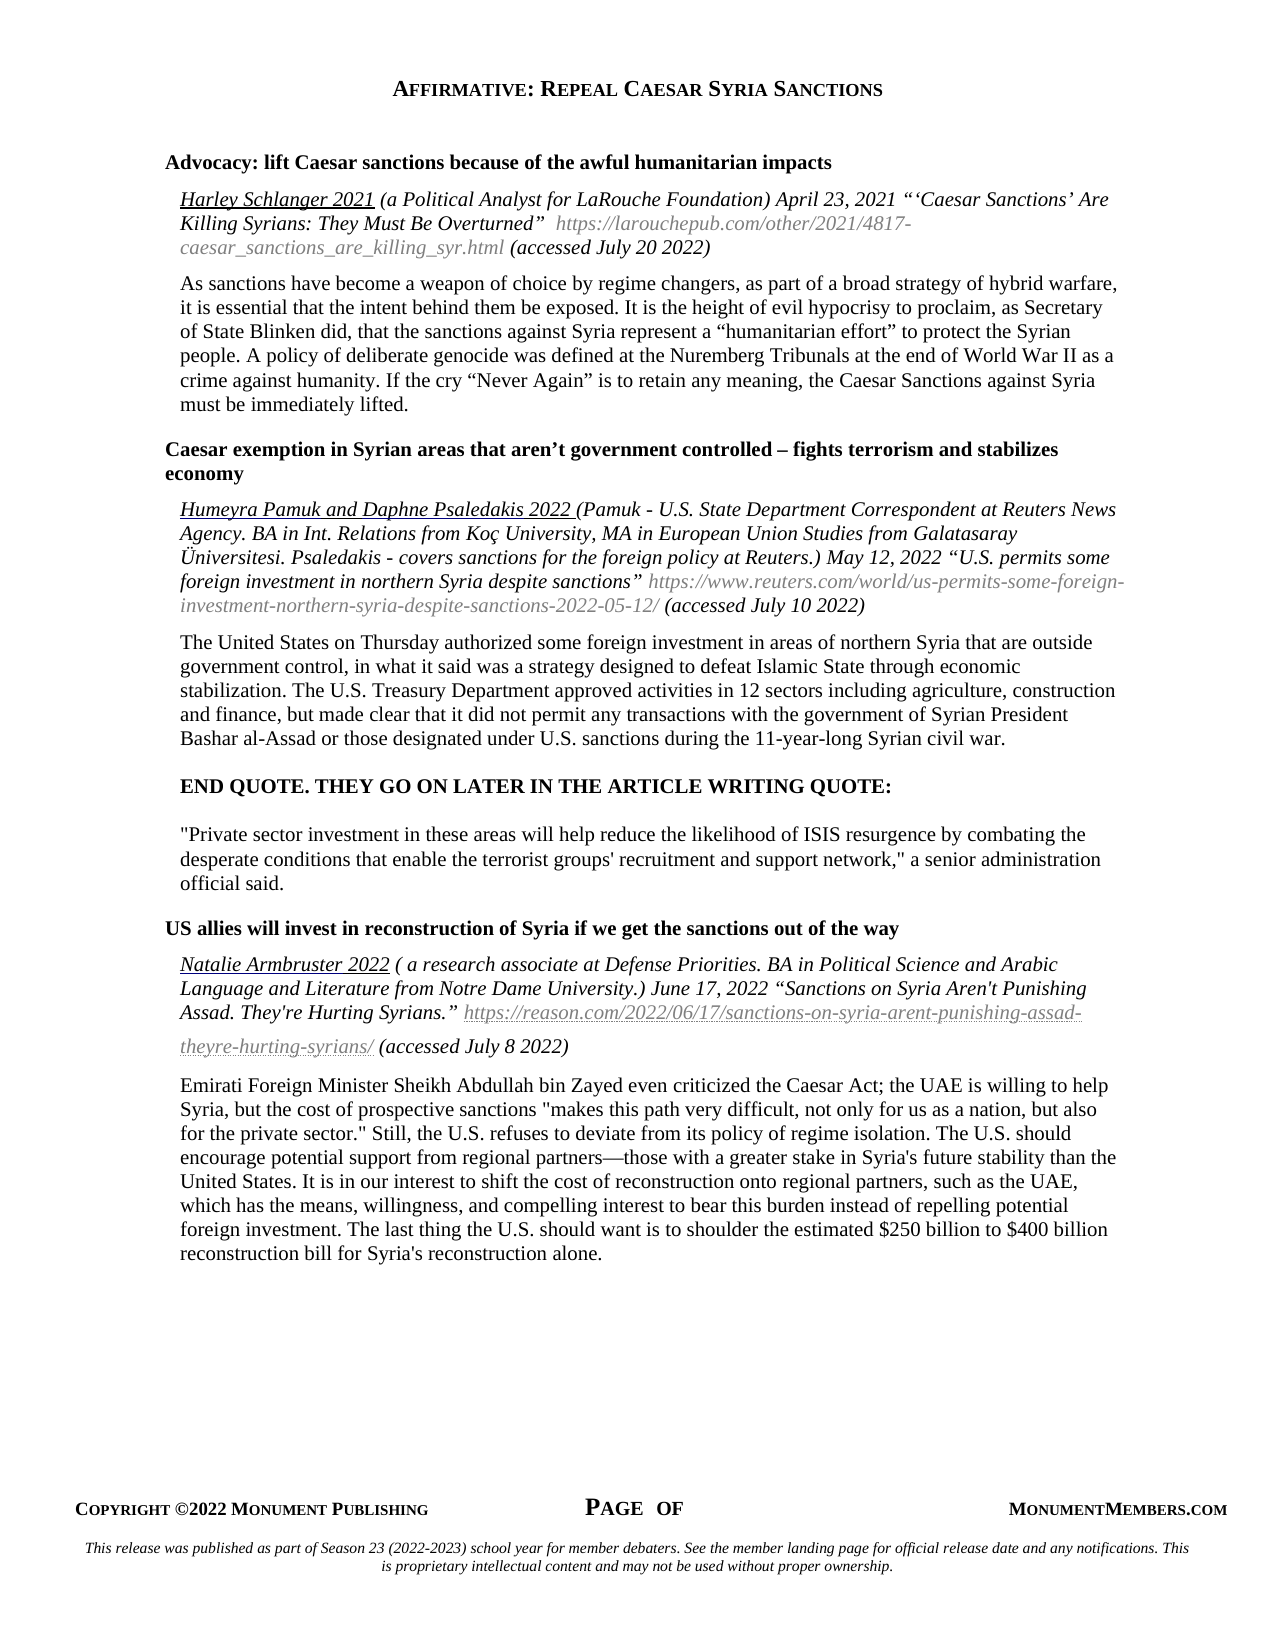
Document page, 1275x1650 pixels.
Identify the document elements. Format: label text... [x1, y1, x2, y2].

text Emirati Foreign Minister Sheikh Abdullah bin Zayed even criticized the Caesar Act; the UAE is willing to help Syria, but the cost of prospective sanctions "makes this path very difficult, not only for us as a nation, but also for the private sector." Still, the U.S. refuses to deviate from its policy of regime isolation. The U.S. should encourage potential support from regional partners—those with a greater stake in Syria's future stability than the United States. It is in our interest to shift the cost of reconstruction onto regional partners, such as the UAE, which has the means, willingness, and compelling interest to bear this burden instead of repelling potential foreign investment. The last thing the U.S. should want is to shoulder the estimated $250 billion to $400 billion reconstruction bill for Syria's reconstruction alone. [180, 1073, 1125, 1265]
text US allies will invest in reconstruction of Syria if we get the sanctions out of the way [165, 915, 1125, 939]
text Advocacy: lift Caesar sanctions because of the awful humanitarian impacts [165, 150, 1125, 174]
text The United States on Thursday authorized some foreign investment in areas of northern Syria that are outside government control, in what it said was a strategy designed to defeat Islamic State through economic stabilization. The U.S. Treasury Department approved activities in 12 sectors including agriculture, construction and finance, but made clear that it did not permit any transactions with the government of Syrian President Bashar al-Assad or those designated under U.S. sanctions during the 11-year-long Syrian civil war. END QUOTE. THEY GO ON LATER IN THE ARTICLE WRITING QUOTE: "Private sector investment in these areas will help reduce the likelihood of ISIS resurgence by combating the desperate conditions that enable the terrorist groups' recruitment and support network," a senior administration official said. [180, 630, 1125, 894]
text Natalie Armbruster 2022 ( a research associate at Defense Priorities. BA in Political Science and Arabic Language and Literature from Notre Dame University.) June 17, 2022 “Sanctions on Syria Aren't Punishing Assad. They're Hurting Syrians.” https://reason.com/2022/06/17/sanctions-on-syria-arent-punishing-assad-theyre-hurting-syrians/ (accessed July 8 2022) [180, 952, 1125, 1060]
text Humeyra Pamuk and Daphne Psaledakis 2022 (Pamuk - U.S. State Department Correspondent at Reuters News Agency. BA in Int. Relations from Koç University, MA in European Union Studies from Galatasaray Üniversitesi. Psaledakis - covers sanctions for the foreign policy at Reuters.) May 12, 2022 “U.S. permits some foreign investment in northern Syria despite sanctions” https://www.reuters.com/world/us-permits-some-foreign-investment-northern-syria-despite-sanctions-2022-05-12/ (accessed July 10 2022) [180, 497, 1125, 617]
text Harley Schlanger 2021 (a Political Analyst for LaRouche Foundation) April 23, 2021 “‘Caesar Sanctions’ Are Killing Syrians: They Must Be Overturned” https://larouchepub.com/other/2021/4817-caesar_sanctions_are_killing_syr.html (accessed July 20 2022) [550, 187, 1125, 259]
text Harley Schlanger 2021 (a Political Analyst for LaRouche Foundation) April 23, 2021 “‘Caesar Sanctions’ Are Killing Syrians: They Must Be Overturned” https://larouchepub.com/other/2021/4817-caesar_sanctions_are_killing_syr.html (accessed July 20 2022) [180, 187, 505, 259]
text As sanctions have become a weapon of choice by regime changers, as part of a broad strategy of hybrid warfare, it is essential that the intent behind them be exposed. It is the height of evil hypocrisy to proclaim, as Secretary of State Blinken did, that the sanctions against Syria represent a “humanitarian effort” to protect the Syrian people. A policy of deliberate genocide was defined at the Nuremberg Tribunals at the end of World War II as a crime against humanity. If the cry “Never Again” is to retain any meaning, the Caesar Sanctions against Syria must be immediately lifted. [180, 271, 1125, 416]
text Caesar exemption in Syrian areas that aren’t government controlled – fights terrorism and stabilizes economy [244, 436, 1125, 484]
